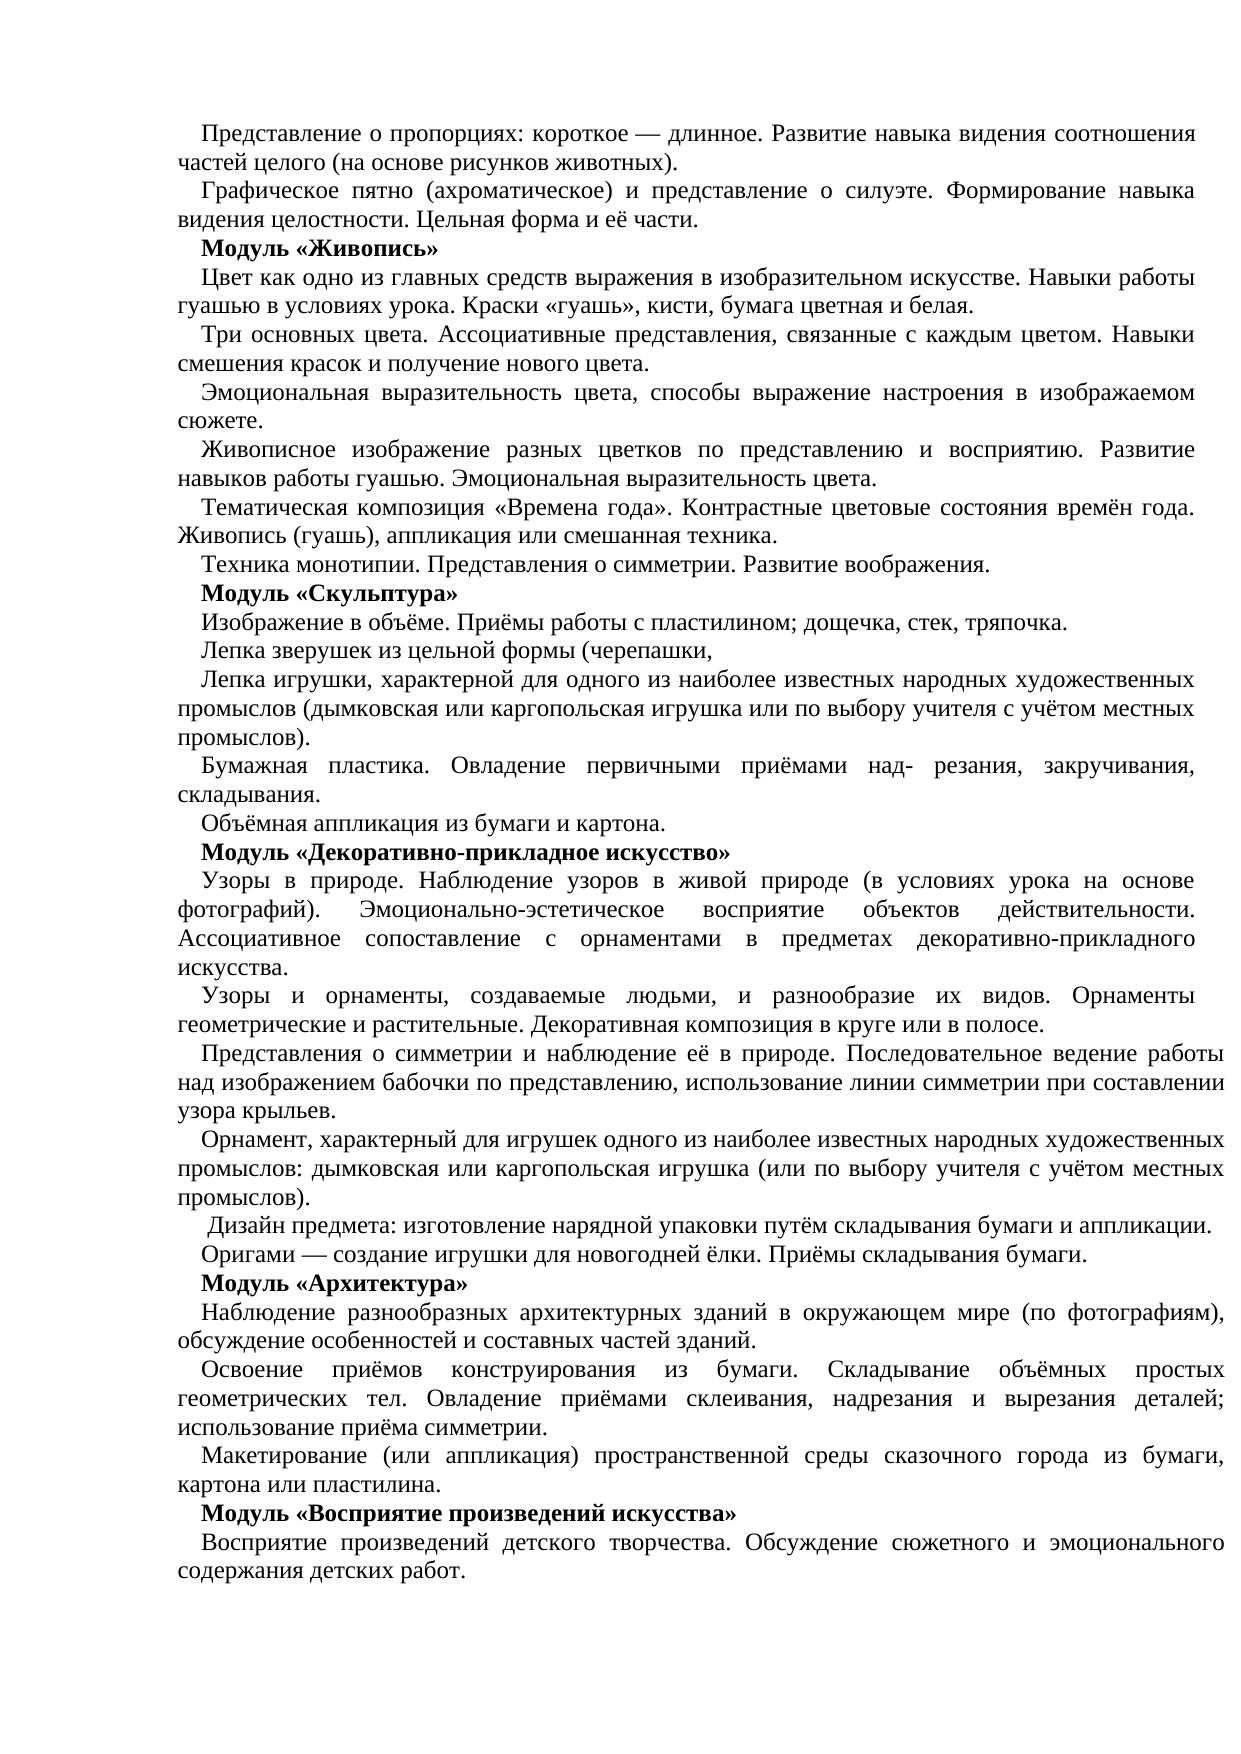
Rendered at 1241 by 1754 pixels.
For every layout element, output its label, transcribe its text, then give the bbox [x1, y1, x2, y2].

text Представление о пропорциях: короткое — длинное. Развитие навыка видения соотношения частей целого (на основе рисунков животных). [177, 118, 1196, 176]
text Лепка игрушки, характерной для одного из наиболее известных народных художественных промыслов (дымковская или каргопольская игрушка или по выбору учителя с учётом местных промыслов). [177, 664, 1196, 751]
text Дизайн предмета: изготовление нарядной упаковки путём складывания бумаги и аппликации. [177, 1211, 1226, 1239]
text Восприятие произведений детского творчества. Обсуждение сюжетного и эмоционального содержания детских работ. [177, 1527, 1226, 1584]
text Объёмная аппликация из бумаги и картона. [177, 808, 1196, 837]
text Узоры и орнаменты, создаваемые людьми, и разнообразие их видов. Орнаменты геометрические и растительные. Декоративная композиция в круге или в полосе. [177, 981, 1196, 1038]
text Модуль «Декоративно-прикладное искусство» [177, 837, 1196, 866]
text Лепка зверушек из цельной формы (черепашки, [177, 636, 1196, 664]
text Узоры в природе. Наблюдение узоров в живой природе (в условиях урока на основе фотографий). Эмоционально-эстетическое восприятие объектов действительности. Ассоциативное сопоставление с орнаментами в предметах декоративно-прикладного искусства. [177, 866, 1196, 981]
text Цвет как одно из главных средств выражения в изобразительном искусстве. Навыки работы гуашью в условиях урока. Краски «гуашь», кисти, бумага цветная и белая. [177, 262, 1196, 319]
text Орнамент, характерный для игрушек одного из наиболее известных народных художественных промыслов: дымковская или каргопольская игрушка (или по выбору учителя с учётом местных промыслов). [177, 1124, 1226, 1211]
text Три основных цвета. Ассоциативные представления, связанные с каждым цветом. Навыки смешения красок и получение нового цвета. [177, 319, 1196, 377]
text Модуль «Восприятие произведений искусства» [177, 1498, 1226, 1527]
text Бумажная пластика. Овладение первичными приёмами над- резания, закручивания, складывания. [177, 751, 1196, 808]
text Графическое пятно (ахроматическое) и представление о силуэте. Формирование навыка видения целостности. Цельная форма и её части. [177, 176, 1196, 233]
text Тематическая композиция «Времена года». Контрастные цветовые состояния времён года. Живопись (гуашь), аппликация или смешанная техника. [177, 492, 1196, 549]
text Макетирование (или аппликация) пространственной среды сказочного города из бумаги, картона или пластилина. [177, 1441, 1226, 1498]
text Эмоциональная выразительность цвета, способы выражение настроения в изображаемом сюжете. [177, 377, 1196, 434]
text Представления о симметрии и наблюдение её в природе. Последовательное ведение работы над изображением бабочки по представлению, использование линии симметрии при составлении узора крыльев. [177, 1038, 1226, 1124]
text Модуль «Живопись» [177, 233, 1196, 262]
text Оригами — создание игрушки для новогодней ёлки. Приёмы складывания бумаги. [177, 1239, 1226, 1268]
text Техника монотипии. Представления о симметрии. Развитие воображения. [177, 549, 1196, 578]
text Модуль «Архитектура» [177, 1268, 1226, 1297]
text Изображение в объёме. Приёмы работы с пластилином; дощечка, стек, тряпочка. [177, 607, 1196, 636]
text Модуль «Скульптура» [177, 578, 1196, 607]
text Живописное изображение разных цветков по представлению и восприятию. Развитие навыков работы гуашью. Эмоциональная выразительность цвета. [177, 434, 1196, 492]
text Наблюдение разнообразных архитектурных зданий в окружающем мире (по фотографиям), обсуждение особенностей и составных частей зданий. [177, 1297, 1226, 1354]
text Освоение приёмов конструирования из бумаги. Складывание объёмных простых геометрических тел. Овладение приёмами склеивания, надрезания и вырезания деталей; использование приёма симметрии. [177, 1354, 1226, 1441]
